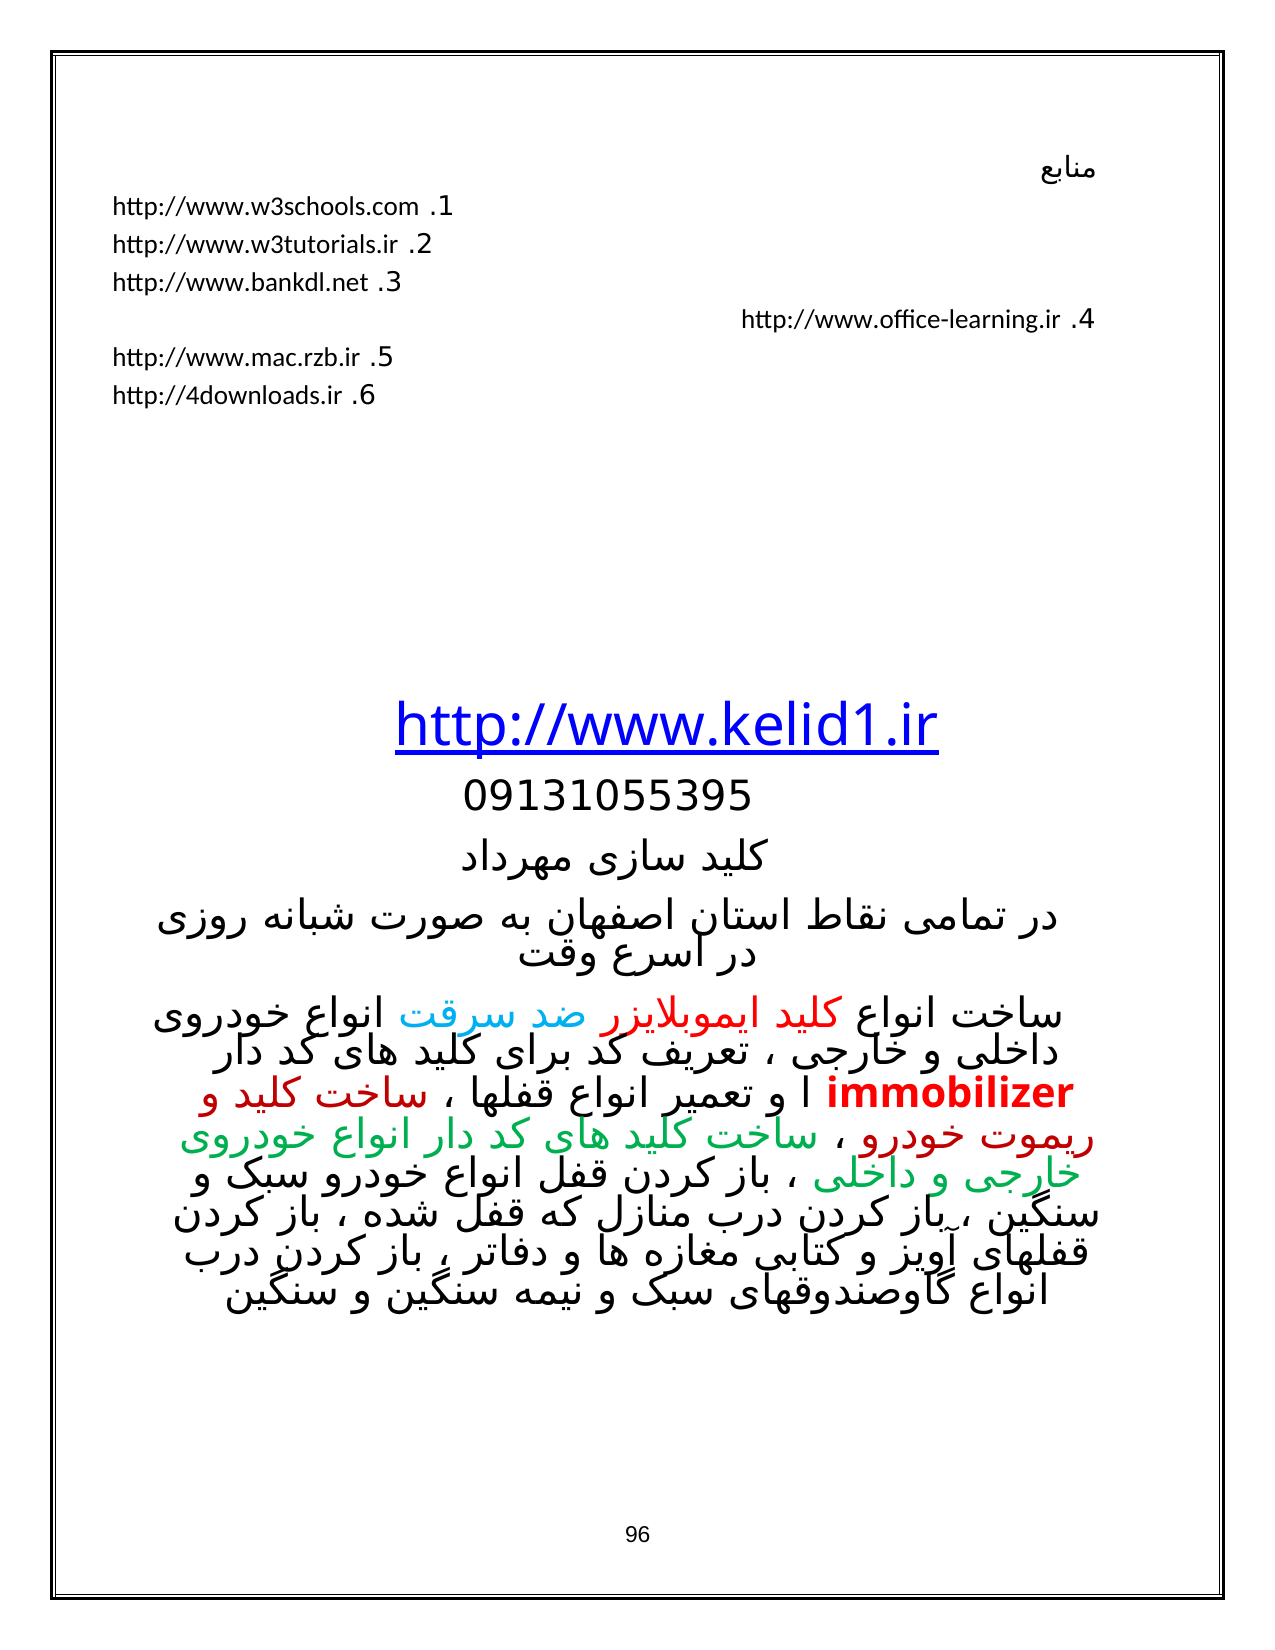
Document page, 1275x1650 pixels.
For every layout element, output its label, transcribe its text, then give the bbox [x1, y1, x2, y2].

list 2. http://www.w3tutorials.ir [112, 227, 1097, 260]
text http://www.kelid1.ir [150, 695, 1125, 758]
text کلید سازی مهرداد [150, 839, 1125, 878]
list 1. http://www.w3schools.com [112, 189, 1097, 222]
list 3. http://www.bankdl.net [112, 265, 1097, 298]
list 4. http://www.office-learning.ir [112, 303, 1097, 336]
text در تمامی نقاط استان اصفهان به صورت شبانه روزی در اسرع وقت [150, 898, 1125, 976]
list 6. http://4downloads.ir [112, 378, 1097, 412]
text 09131055395 [150, 779, 1125, 818]
list منابع [112, 150, 1097, 184]
text ساخت انواع کلید ایموبلایزر ضد سرقت انواع خودروی داخلی و خارجی ، تعریف کد برای کلید های کد دار immobilizer ا و تعمیر انواع قفلها ، ساخت کلید و ریموت خودرو ، ساخت کلید های کد دار انواع خودروی خارجی و داخلی ، باز کردن قفل انواع خودرو سبک و سنگین ، باز کردن درب منازل که قفل شده ، باز کردن قفلهای آویز و کتابی مغازه ها و دفاتر ، باز کردن درب انواع گاوصندوقهای سبک و نیمه سنگین و سنگین [150, 997, 1125, 1314]
list 5. http://www.mac.rzb.ir [112, 341, 1097, 374]
